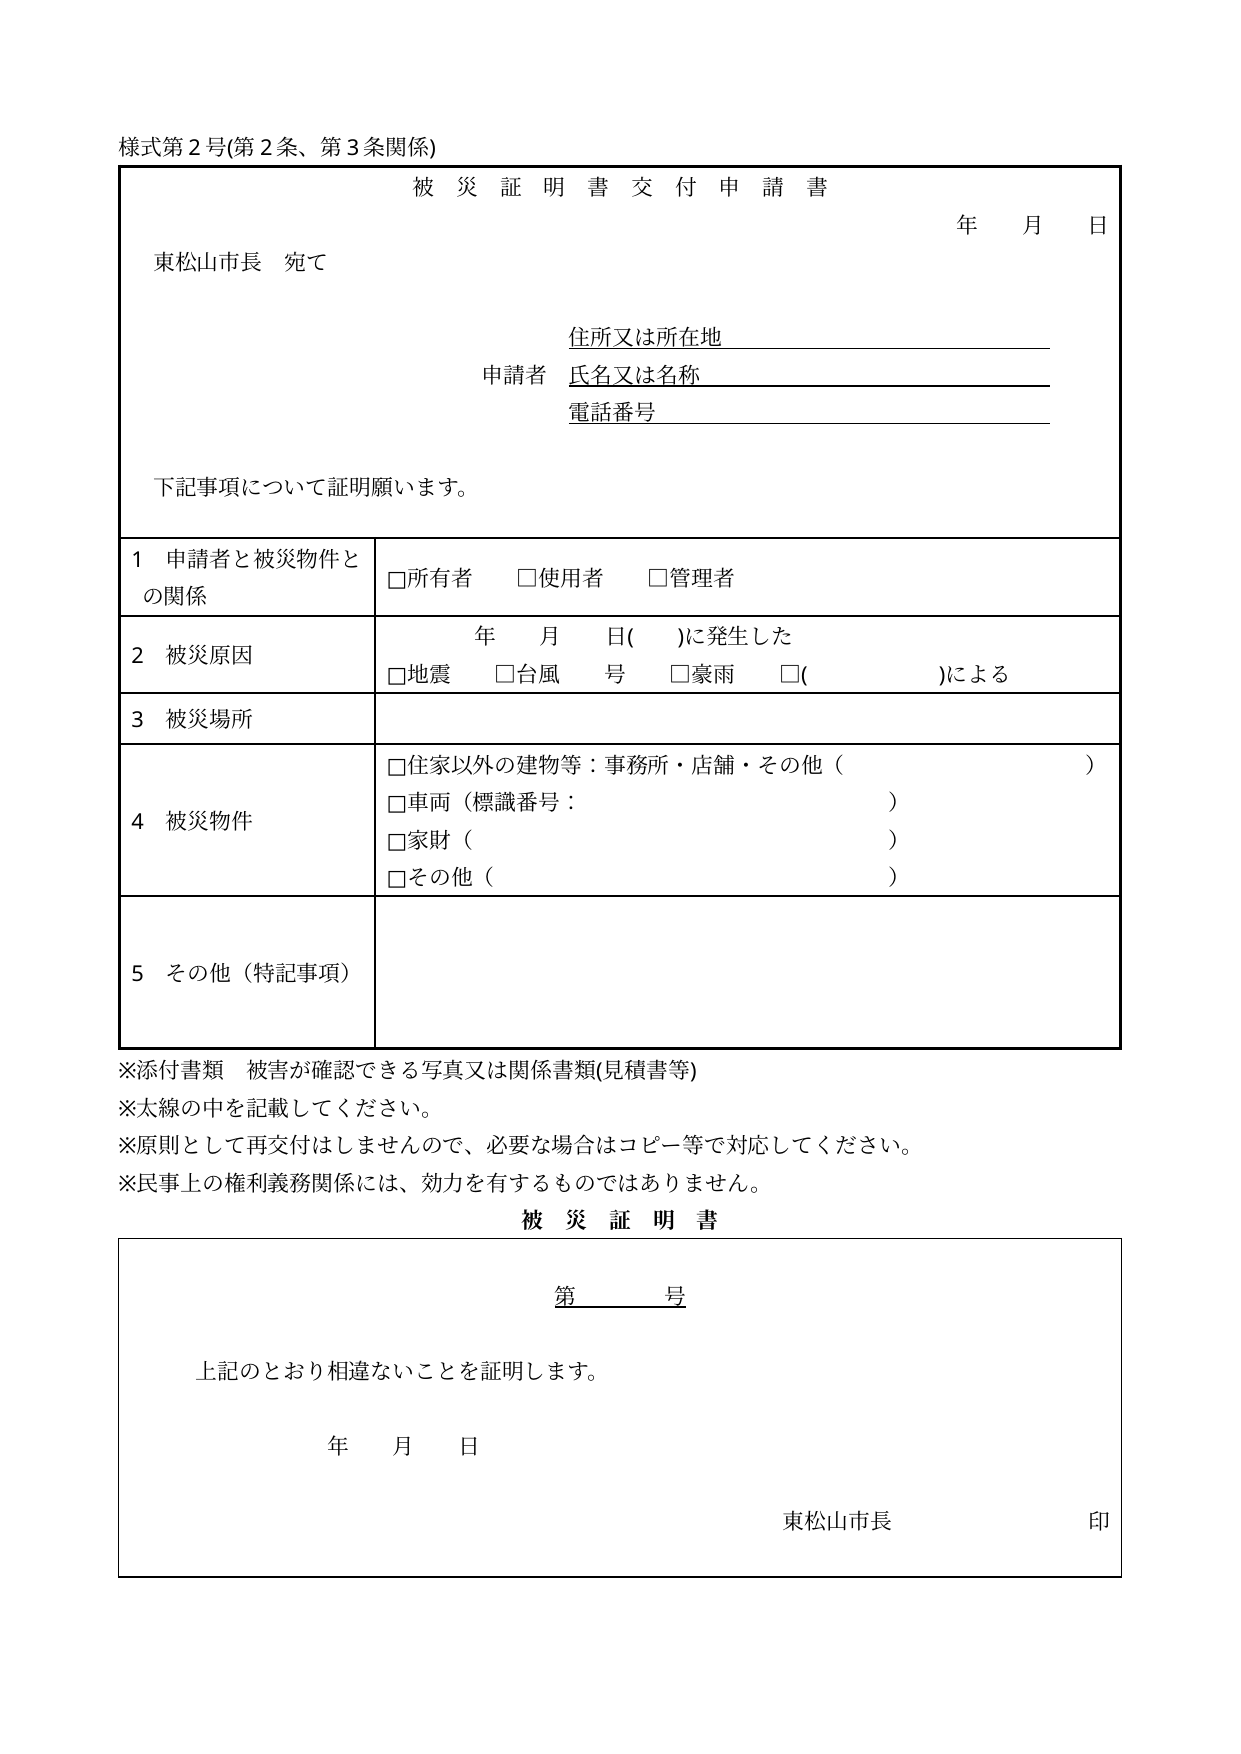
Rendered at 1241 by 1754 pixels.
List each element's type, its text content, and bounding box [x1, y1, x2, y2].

text 様式第2号(第2条、第3条関係) [118, 127, 1122, 164]
table_cell □所有者 □使用者 □管理者 [376, 539, 1119, 614]
text ※民事上の権利義務関係には、効力を有するものではありません。 [118, 1163, 1122, 1200]
table_cell 4 被災物件 [121, 745, 374, 895]
table_cell 3 被災場所 [121, 694, 374, 743]
table_cell 年 月 日( )に発生した □地震 □台風 号 □豪雨 □( )による [376, 617, 1119, 692]
table_header 第 号 上記のとおり相違ないことを証明します。 年 月 日 東松山市長 印 [119, 1239, 1121, 1576]
table_cell 1 申請者と被災物件と の関係 [121, 539, 374, 614]
text 被 災 証 明 書 [118, 1200, 1122, 1238]
table_cell 5 その他（特記事項） [121, 897, 374, 1047]
table_cell □住家以外の建物等：事務所・店舗・その他（ ） □車両（標識番号： ） □家財（ ） □その他（ ） [376, 745, 1119, 895]
text ※添付書類 被害が確認できる写真又は関係書類(見積書等) [118, 1050, 1122, 1088]
table_cell 2 被災原因 [121, 617, 374, 692]
text ※太線の中を記載してください。 [118, 1088, 1122, 1125]
table_header 被 災 証 明 書 交 付 申 請 書 年 月 日 東松山市長 宛て 住所又は所在地 申請者 氏名又は名称 電話番号 下記事項について証明願います。 [121, 168, 1119, 537]
table_cell [376, 897, 1119, 1047]
table_cell [376, 694, 1119, 743]
text ※原則として再交付はしませんので、必要な場合はコピー等で対応してください。 [118, 1125, 1122, 1163]
